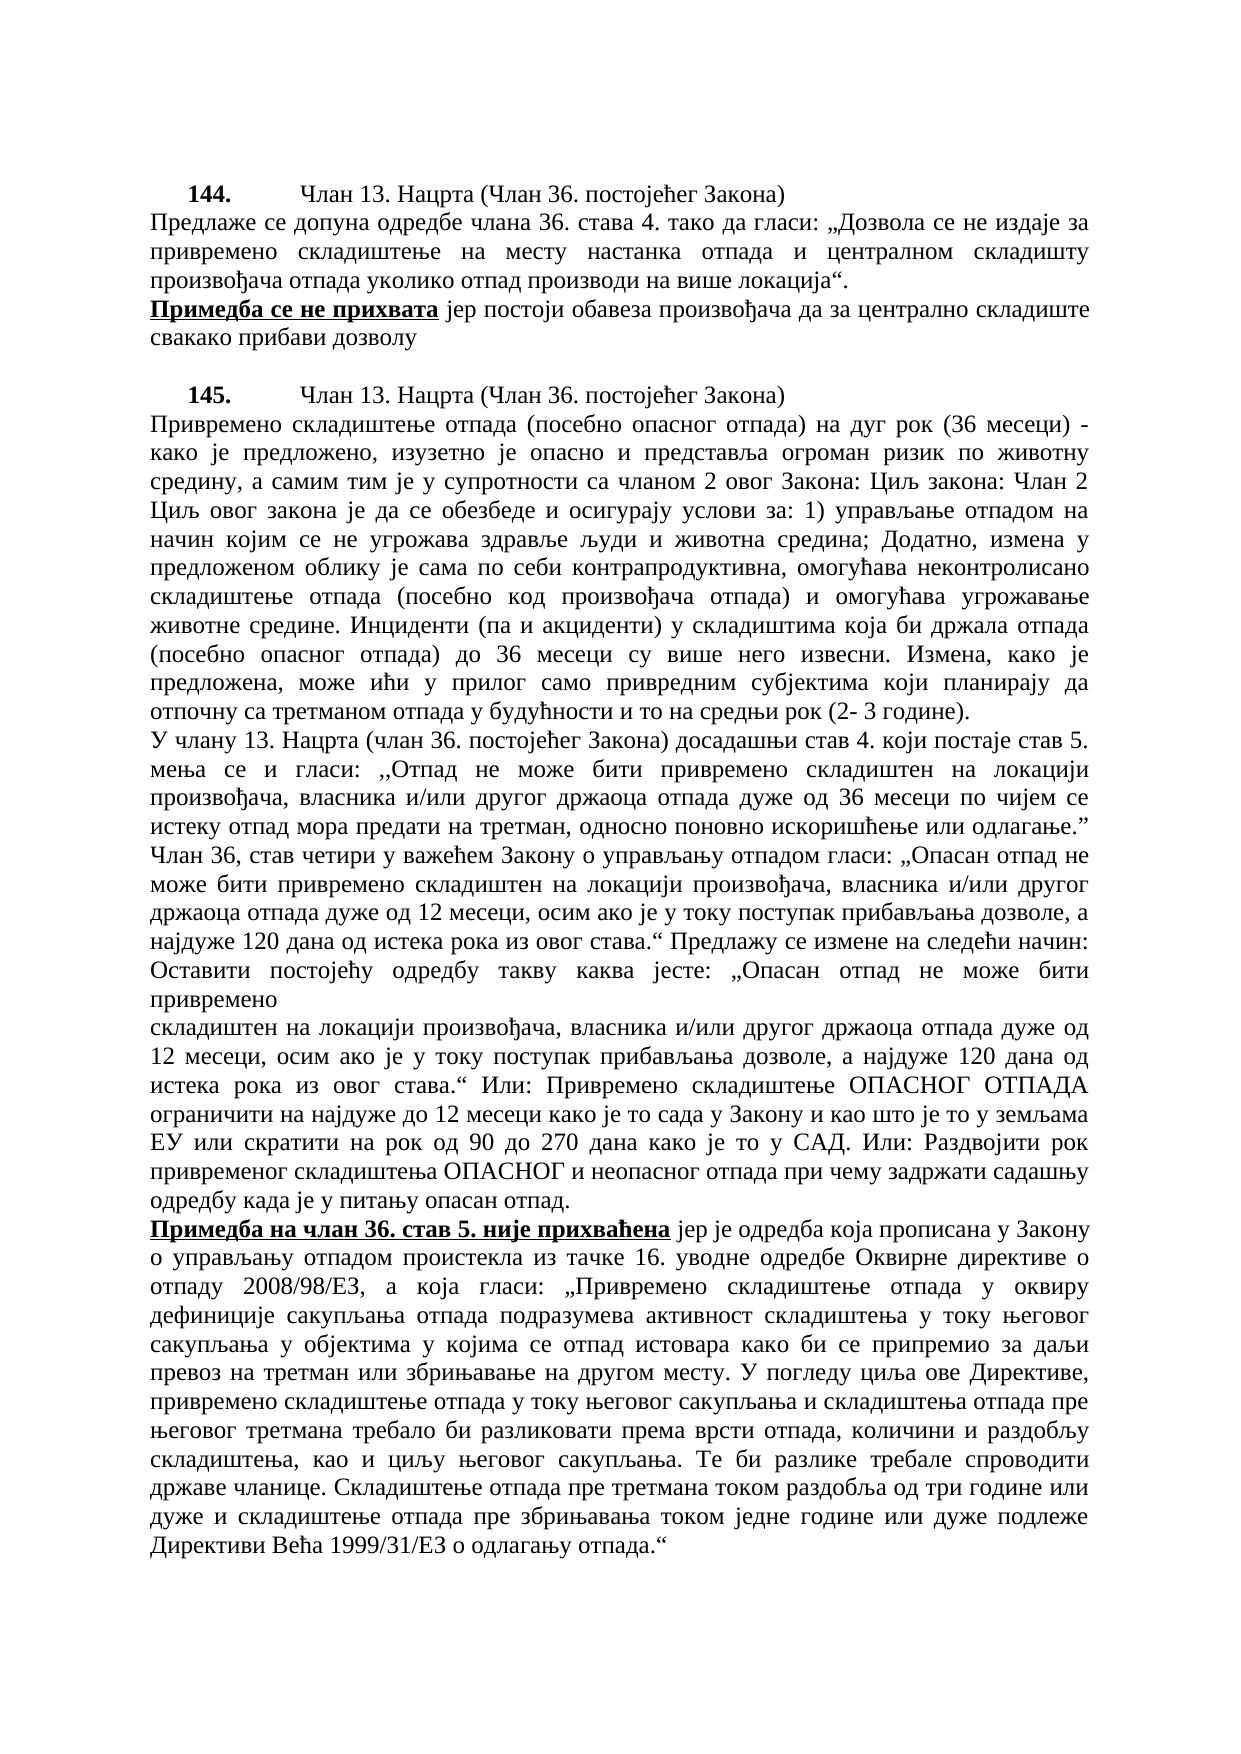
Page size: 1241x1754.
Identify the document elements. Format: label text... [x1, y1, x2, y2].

text Предлаже се допуна одредбе члана 36. става 4. тако да гласи: „Дозвола се не издаје за привремено складиштење на месту настанка отпада и централном складишту произвођача отпада уколико отпад производи на више локација“. [150, 207, 1090, 294]
text Примедба на члан 36. став 5. није прихваћена јер је одредба која прописана у Закону о управљању отпадом проистекла из тачке 16. уводне одредбе Оквирне директиве о отпаду 2008/98/EЗ, а која гласи: „Привремено складиштење отпада у оквиру дефиниције сакупљања отпада подразумева активност складиштења у току његовог сакупљања у објектима у којима се отпад истовара како би се припремио за даљи превоз на третман или збрињавање на другом месту. У погледу циља ове Директиве, привремено складиштење отпада у току његовог сакупљања и складиштења отпада пре његовог третмана требало би разликовати према врсти отпада, количини и раздобљу складиштења, као и циљу његовог сакупљања. Те би разлике требале спроводити државе чланице. Складиштење отпада пре третмана током раздобља од три године или дуже и складиштење отпада пре збрињавања током једне године или дуже подлеже Директиви Већа 1999/31/ЕЗ о одлагању отпада.“ [150, 1214, 1090, 1559]
text Привремено складиштење отпада (посебно опасног отпада) на дуг рок (36 месеци) - како је предложено, изузетно је опасно и представља огроман ризик по животну средину, а самим тим је у супротности са чланом 2 овог Закона: Циљ закона: Члан 2 Циљ овог закона је да се обезбеде и осигурају услови за: 1) управљање отпадом на начин којим се не угрожава здравље људи и животна средина; Додатно, измена у предложеном облику је сама по себи контрапродуктивна, омогућава неконтролисано складиштење отпада (посебно код произвођача отпада) и омогућава угрожавање животне средине. Инциденти (па и акциденти) у складиштима која би држала отпада (посебно опасног отпада) до 36 месеци су више него извесни. Измена, како је предложена, може ићи у прилог само привредним субјектима који планирају да отпочну са третманом отпада у будућности и то на средњи рок (2- 3 године). [150, 409, 1090, 725]
list Члан 13. Нацрта (Члан 36. постојећег Закона) [187, 380, 1090, 409]
list Члан 13. Нацрта (Члан 36. постојећег Закона) [187, 179, 1090, 207]
text складиштен на локацији произвођача, власника и/или другог држаоца отпада дуже од 12 месеци, осим ако је у току поступак прибављања дозволе, а најдуже 120 дана од истека рока из овог става.“ Или: Привремено складиштење ОПАСНОГ ОТПАДА ограничити на најдуже до 12 месеци како је то сада у Закону и као што је то у земљама ЕУ или скратити на рок од 90 до 270 дана како је то у САД. Или: Раздвојити рок привременог складиштења ОПАСНОГ и неопасног отпада при чему задржати садашњу одредбу када је у питању опасан отпад. [150, 1012, 1090, 1214]
text У члану 13. Нацрта (члан 36. постојећег Закона) досадашњи став 4. који постаје став 5. мења се и гласи: ,,Отпад не може бити привремено складиштен на локацији произвођача, власника и/или другог држаоца отпада дуже од 36 месеци по чијем се истеку отпад мора предати на третман, односно поновно искоришћење или одлагање.” Члан 36, став четири у важећем Закону о управљању отпадом гласи: „Опасан отпад не може бити привремено складиштен на локацији произвођача, власника и/или другог држаоца отпада дуже од 12 месеци, осим ако је у току поступак прибављања дозволе, а најдуже 120 дана од истека рока из овог става.“ Предлажу се измене на следећи начин: Оставити постојећу одредбу такву каква јесте: „Опасан отпад не може бити привремено [150, 725, 1090, 1012]
text Примедба се не прихвата јер постоји обавеза произвођача да за централно складиште свакако прибави дозволу [150, 294, 1090, 351]
